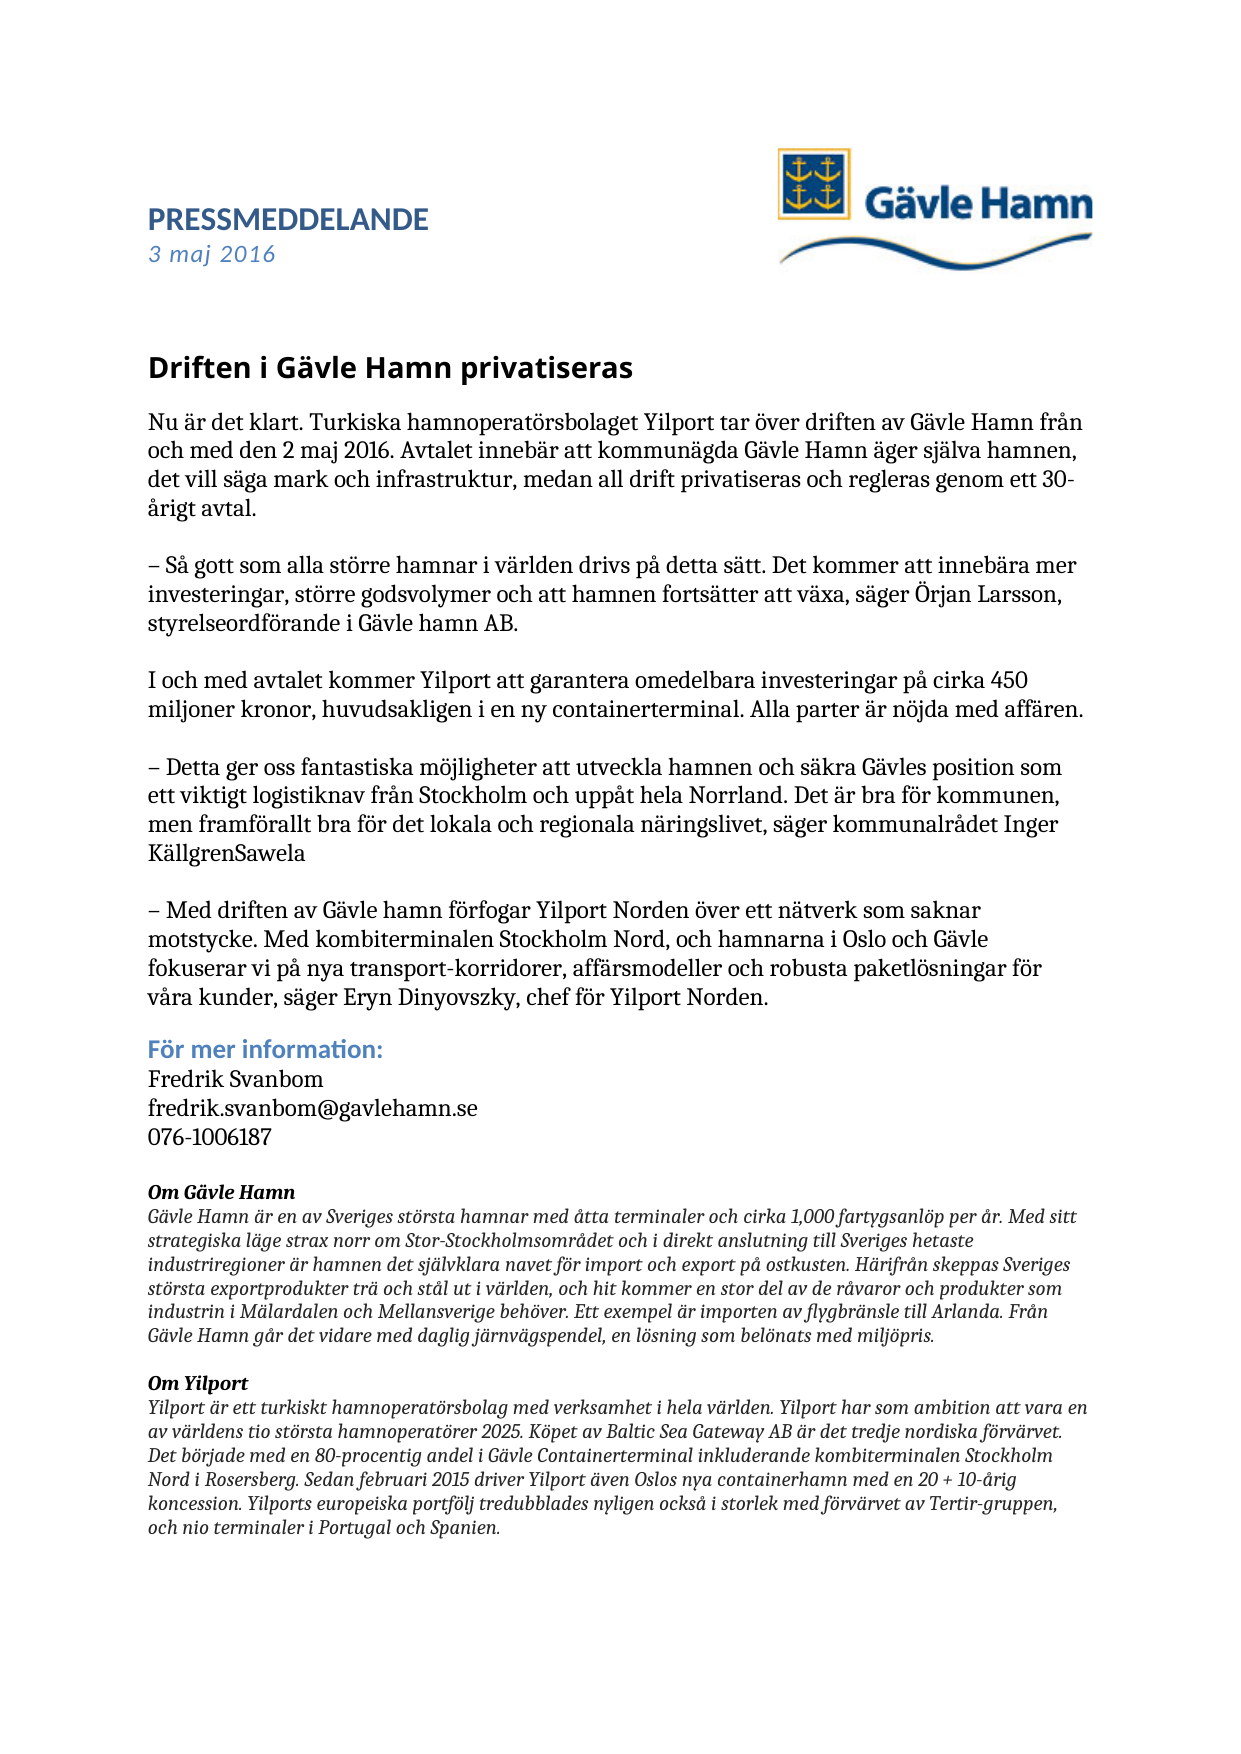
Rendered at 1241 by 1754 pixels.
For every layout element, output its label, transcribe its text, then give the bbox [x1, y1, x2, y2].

text I och med avtalet kommer Yilport att garantera omedelbara investeringar på cirka 450 miljoner kronor, huvudsakligen i en ny containerterminal. Alla parter är nöjda med affären. [148, 666, 1093, 724]
text – Detta ger oss fantastiska möjligheter att utveckla hamnen och säkra Gävles position som ett viktigt logistiknav från Stockholm och uppåt hela Norrland. Det är bra för kommunen, men framförallt bra för det lokala och regionala näringslivet, säger kommunalrådet Inger KällgrenSawela [148, 753, 1093, 868]
subtitle För mer information: [148, 1032, 1093, 1065]
text Gävle Hamn är en av Sveriges största hamnar med åtta terminaler och cirka 1,000 fartygsanlöp per år. Med sitt strategiska läge strax norr om Stor-Stockholmsområdet och i direkt anslutning till Sveriges hetaste industriregioner är hamnen det självklara navet för import och export på ostkusten. Härifrån skeppas Sveriges största exportprodukter trä och stål ut i världen, och hit kommer en stor del av de råvaror och produkter som industrin i Mälardalen och Mellansverige behöver. Ett exempel är importen av flygbränsle till Arlanda. Från Gävle Hamn går det vidare med daglig järnvägspendel, en lösning som belönats med miljöpris. [148, 1204, 1093, 1348]
text – Så gott som alla större hamnar i världen drivs på detta sätt. Det kommer att innebära mer investeringar, större godsvolymer och att hamnen fortsätter att växa, säger Örjan Larsson, styrelseordförande i Gävle hamn AB. [148, 551, 1093, 638]
text 076-1006187 [148, 1123, 1093, 1152]
text Yilport är ett turkiskt hamnoperatörsbolag med verksamhet i hela världen. Yilport har som ambition att vara en av världens tio största hamnoperatörer 2025. Köpet av Baltic Sea Gateway AB är det tredje nordiska förvärvet. Det började med en 80-procentig andel i Gävle Containerterminal inkluderande kombiterminalen Stockholm Nord i Rosersberg. Sedan februari 2015 driver Yilport även Oslos nya containerhamn med en 20 + 10-årig koncession. Yilports europeiska portfölj tredubblades nyligen också i storlek med förvärvet av Tertir-gruppen, och nio terminaler i Portugal och Spanien. [148, 1396, 1093, 1540]
text Om Gävle Hamn [148, 1180, 1093, 1204]
text fredrik.svanbom@gavlehamn.se [148, 1094, 1093, 1123]
text Fredrik Svanbom [148, 1065, 1093, 1094]
text – Med driften av Gävle hamn förfogar Yilport Norden över ett nätverk som saknar motstycke. Med kombiterminalen Stockholm Nord, och hamnarna i Oslo och Gävle fokuserar vi på nya transport-korridorer, affärsmodeller och robusta paketlösningar för våra kunder, säger Eryn Dinyovszky, chef för Yilport Norden. [148, 896, 1093, 1011]
picture [777, 147, 1093, 290]
subtitle 3 maj 2016 [148, 238, 777, 269]
text Om Yilport [148, 1372, 1093, 1396]
subtitle PRESSMEDDELANDE [148, 198, 777, 238]
text Driften i Gävle Hamn privatiseras [148, 347, 1093, 387]
text Nu är det klart. Turkiska hamnoperatörsbolaget Yilport tar över driften av Gävle Hamn från och med den 2 maj 2016. Avtalet innebär att kommunägda Gävle Hamn äger själva hamnen, det vill säga mark och infrastruktur, medan all drift privatiseras och regleras genom ett 30-årigt avtal. [148, 408, 1093, 523]
